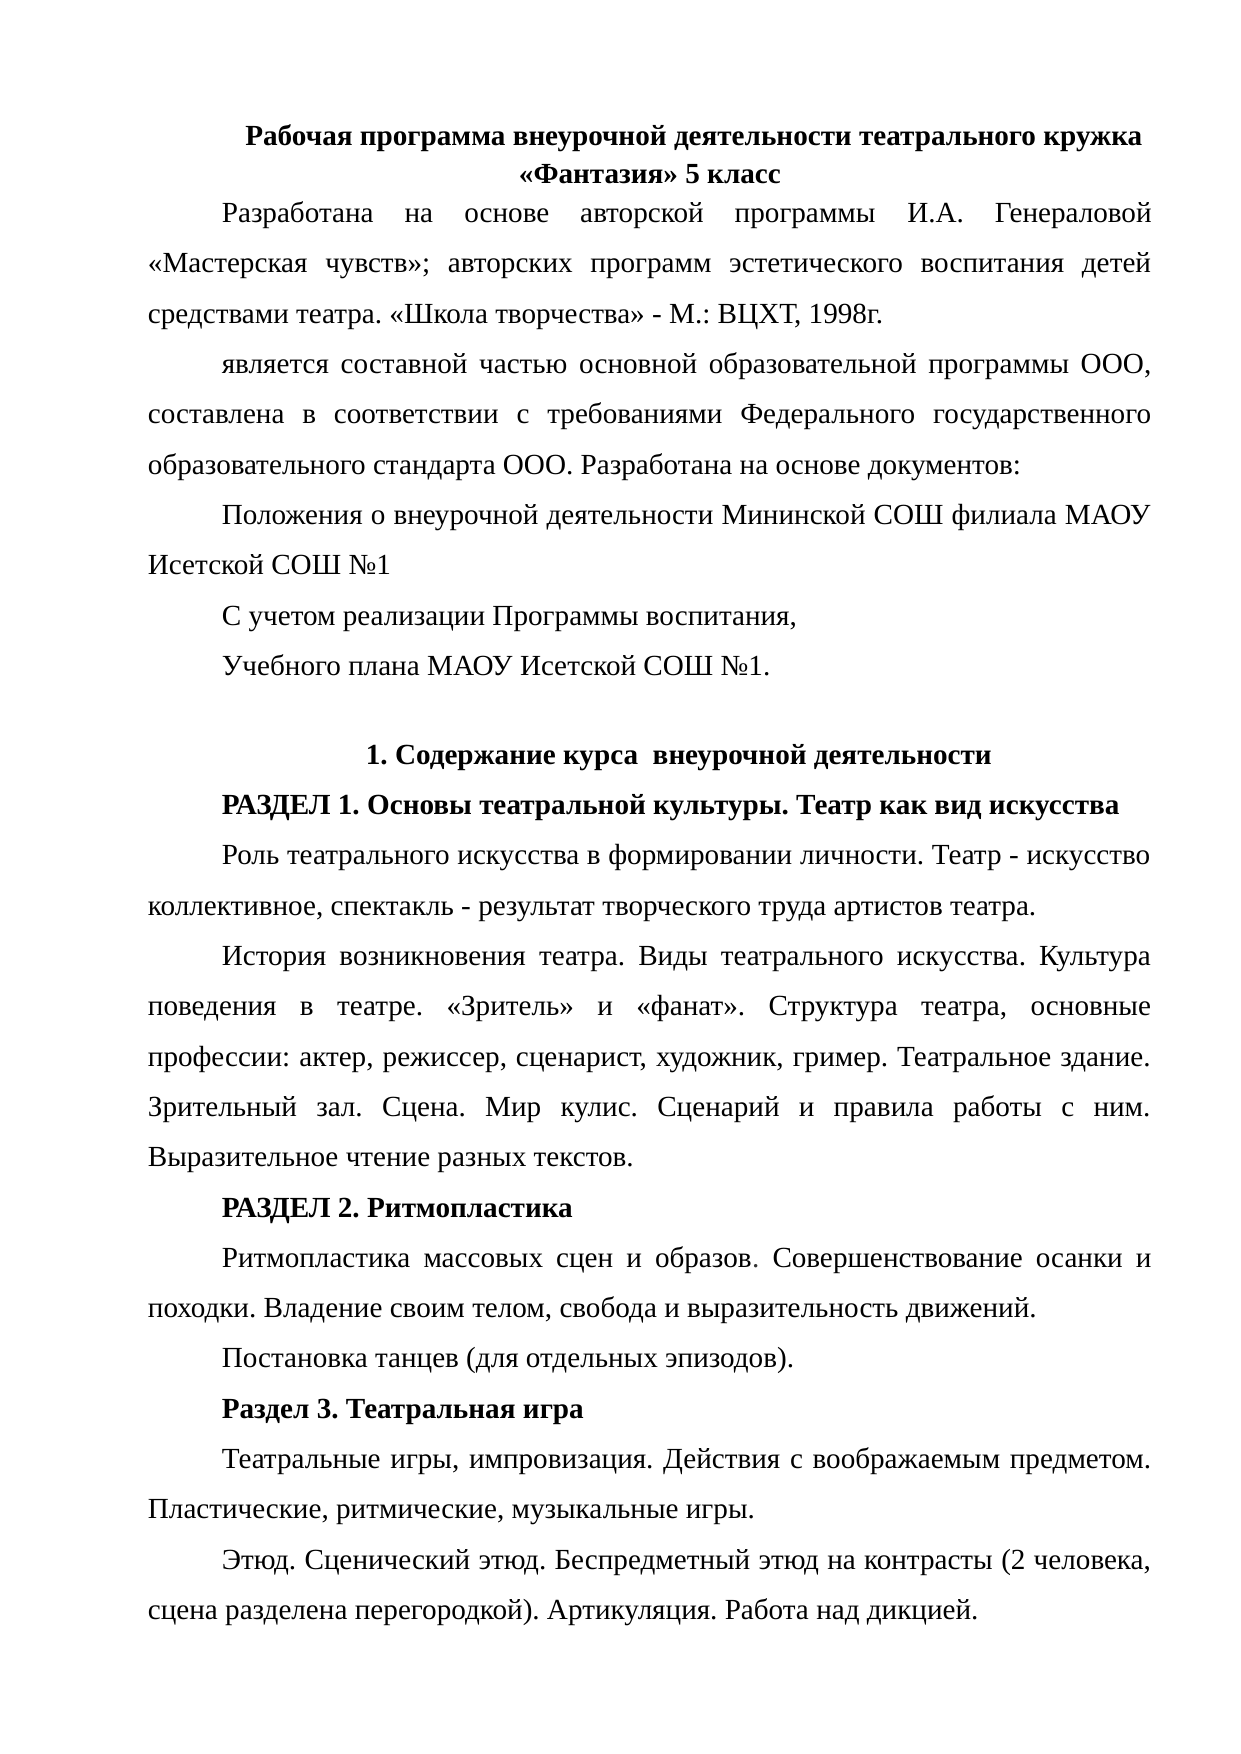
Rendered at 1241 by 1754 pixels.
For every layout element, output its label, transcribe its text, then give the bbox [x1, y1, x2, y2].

text Роль театрального искусства в формировании личности. Театр - искусство коллективное, спектакль - результат творческого труда артистов театра. [148, 837, 1152, 921]
text 1. Содержание курса внеурочной деятельности [148, 737, 1152, 770]
text Раздел 3. Театральная игра [148, 1391, 1152, 1424]
text Ритмопластика массовых сцен и образов. Совершенствование осанки и походки. Владение своим телом, свобода и выразительность движений. [148, 1240, 1152, 1324]
text История возникновения театра. Виды театрального искусства. Культура поведения в театре. «Зритель» и «фанат». Структура театра, основные профессии: актер, режиссер, сценарист, художник, гример. Театральное здание. Зрительный зал. Сцена. Мир кулис. Сценарий и правила работы с ним. Выразительное чтение разных текстов. [148, 938, 1152, 1173]
text РАЗДЕЛ 2. Ритмопластика [148, 1190, 1152, 1223]
text Этюд. Сценический этюд. Беспредметный этюд на контрасты (2 человека, сцена разделена перегородкой). Артикуляция. Работа над дикцией. [148, 1542, 1152, 1626]
text Театральные игры, импровизация. Действия с воображаемым предметом. Пластические, ритмические, музыкальные игры. [148, 1441, 1152, 1525]
text С учетом реализации Программы воспитания, [148, 598, 1152, 631]
text Постановка танцев (для отдельных эпизодов). [148, 1341, 1152, 1374]
text Учебного плана МАОУ Исетской СОШ №1. [148, 648, 1152, 682]
text Рабочая программа внеурочной деятельности театрального кружка «Фантазия» 5 класс [148, 118, 1152, 190]
text Разработана на основе авторской программы И.А. Генераловой «Мастерская чувств»; авторских программ эстетического воспитания детей средствами театра. «Школа творчества» - М.: ВЦХТ, 1998г. [148, 195, 1152, 329]
text РАЗДЕЛ 1. Основы театральной культуры. Театр как вид искусства [148, 787, 1152, 821]
text является составной частью основной образовательной программы ООО, составлена в соответствии с требованиями Федерального государственного образовательного стандарта ООО. Разработана на основе документов: [148, 346, 1152, 480]
text Положения о внеурочной деятельности Мининской СОШ филиала МАОУ Исетской СОШ №1 [148, 497, 1152, 581]
